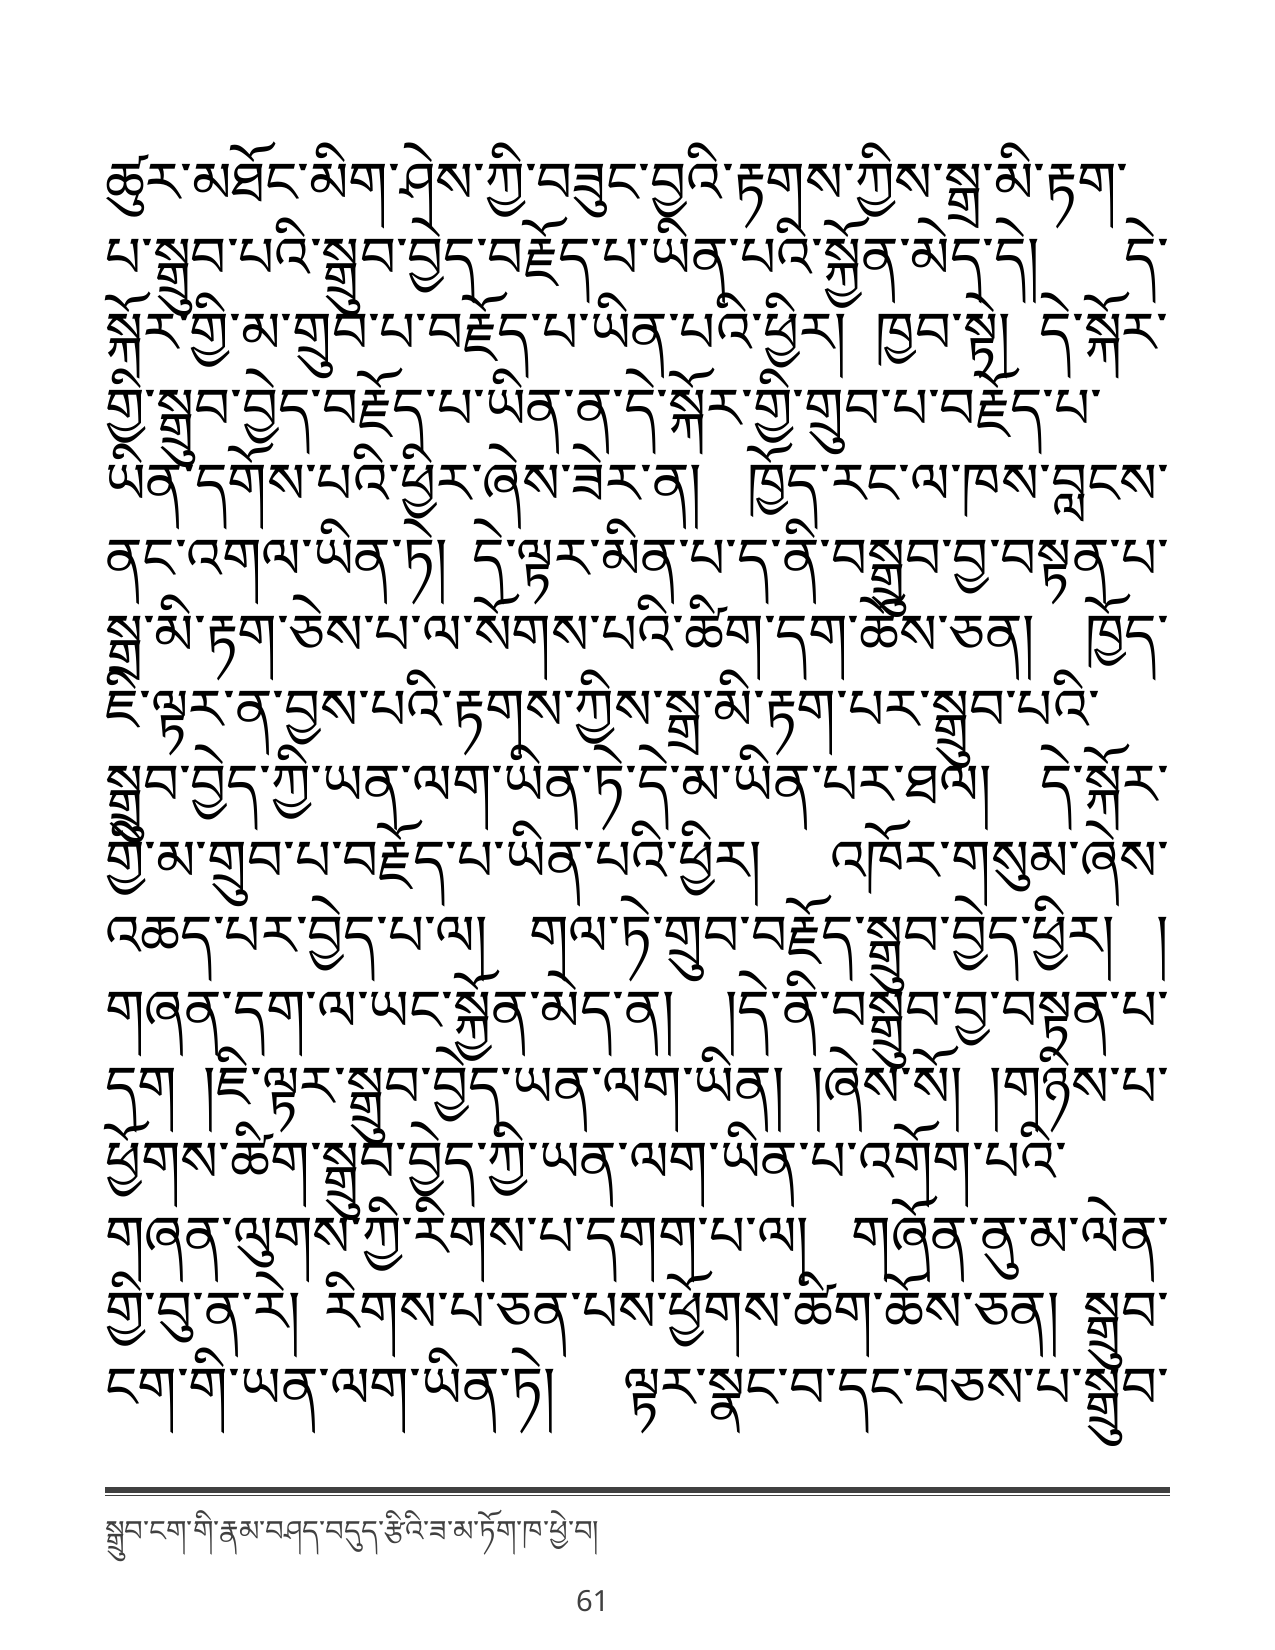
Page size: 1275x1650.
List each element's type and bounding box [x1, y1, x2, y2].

text [105, 150, 1170, 1421]
